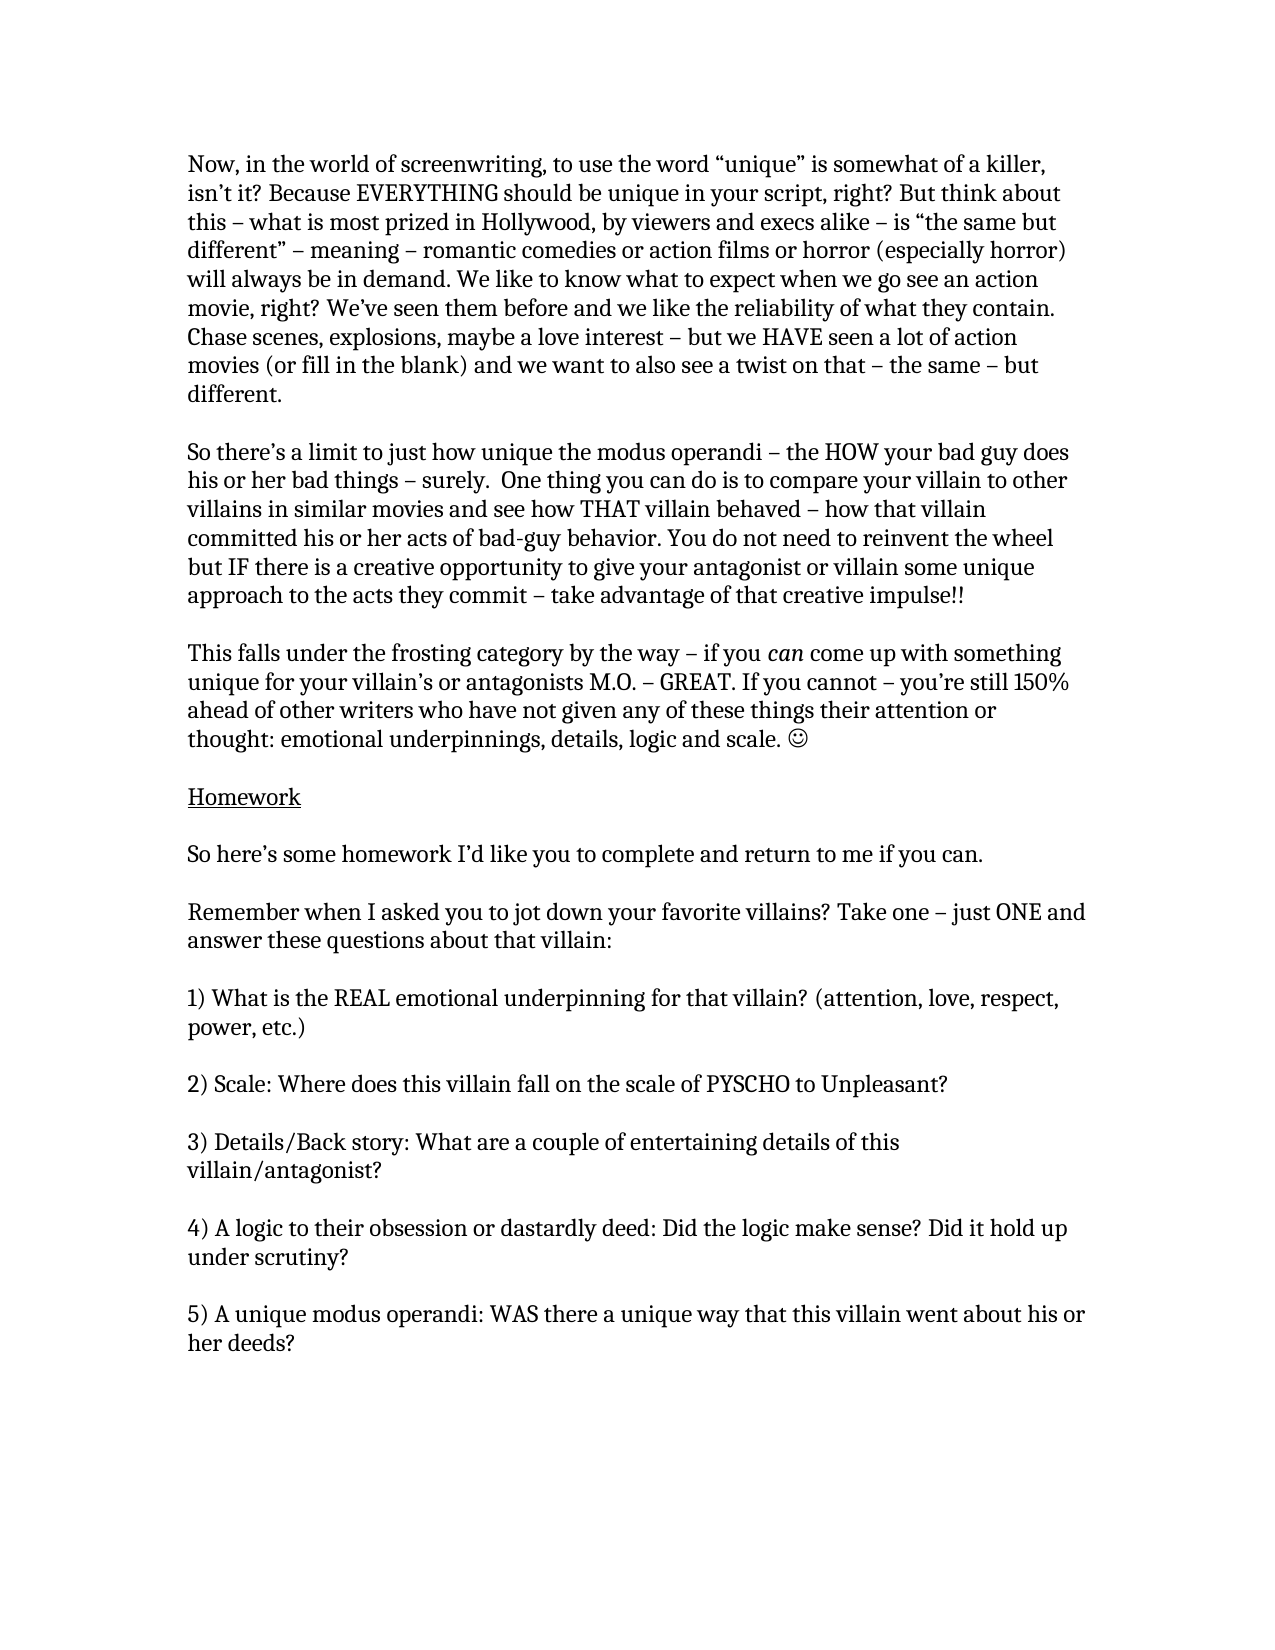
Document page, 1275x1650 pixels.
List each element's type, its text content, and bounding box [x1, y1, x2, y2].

text So here’s some homework I’d like you to complete and return to me if you can. [187, 840, 1087, 869]
text So there’s a limit to just how unique the modus operandi – the HOW your bad guy does his or her bad things – surely. One thing you can do is to compare your villain to other villains in similar movies and see how THAT villain behaved – how that villain committed his or her acts of bad-guy behavior. You do not need to reinvent the wheel but IF there is a creative opportunity to give your antagonist or villain some unique approach to the acts they commit – take advantage of that creative impulse!! [187, 437, 1087, 610]
text 5) A unique modus operandi: WAS there a unique way that this villain went about his or her deeds? [187, 1300, 1087, 1357]
text 2) Scale: Where does this villain fall on the scale of PYSCHO to Unpleasant? [187, 1070, 1087, 1099]
text Now, in the world of screenwriting, to use the word “unique” is somewhat of a killer, isn’t it? Because EVERYTHING should be unique in your script, right? But think about this – what is most prized in Hollywood, by viewers and execs alike – is “the same but different” – meaning – romantic comedies or action films or horror (especially horror) will always be in demand. We like to know what to expect when we go see an action movie, right? We’ve seen them before and we like the reliability of what they contain. Chase scenes, explosions, maybe a love interest – but we HAVE seen a lot of action movies (or fill in the blank) and we want to also see a twist on that – the same – but different. [187, 150, 1087, 409]
text This falls under the frosting category by the way – if you can come up with something unique for your villain’s or antagonists M.O. – GREAT. If you cannot – you’re still 150% ahead of other writers who have not given any of these things their attention or thought: emotional underpinnings, details, logic and scale. [187, 639, 1087, 754]
text 4) A logic to their obsession or dastardly deed: Did the logic make sense? Did it hold up under scrutiny? [187, 1214, 1087, 1271]
text 1) What is the REAL emotional underpinning for that villain? (attention, love, respect, power, etc.) [187, 984, 1087, 1041]
text Homework [187, 782, 1087, 811]
text Remember when I asked you to jot down your favorite villains? Take one – just ONE and answer these questions about that villain: [187, 897, 1087, 955]
text 3) Details/Back story: What are a couple of entertaining details of this villain/antagonist? [187, 1127, 1087, 1185]
